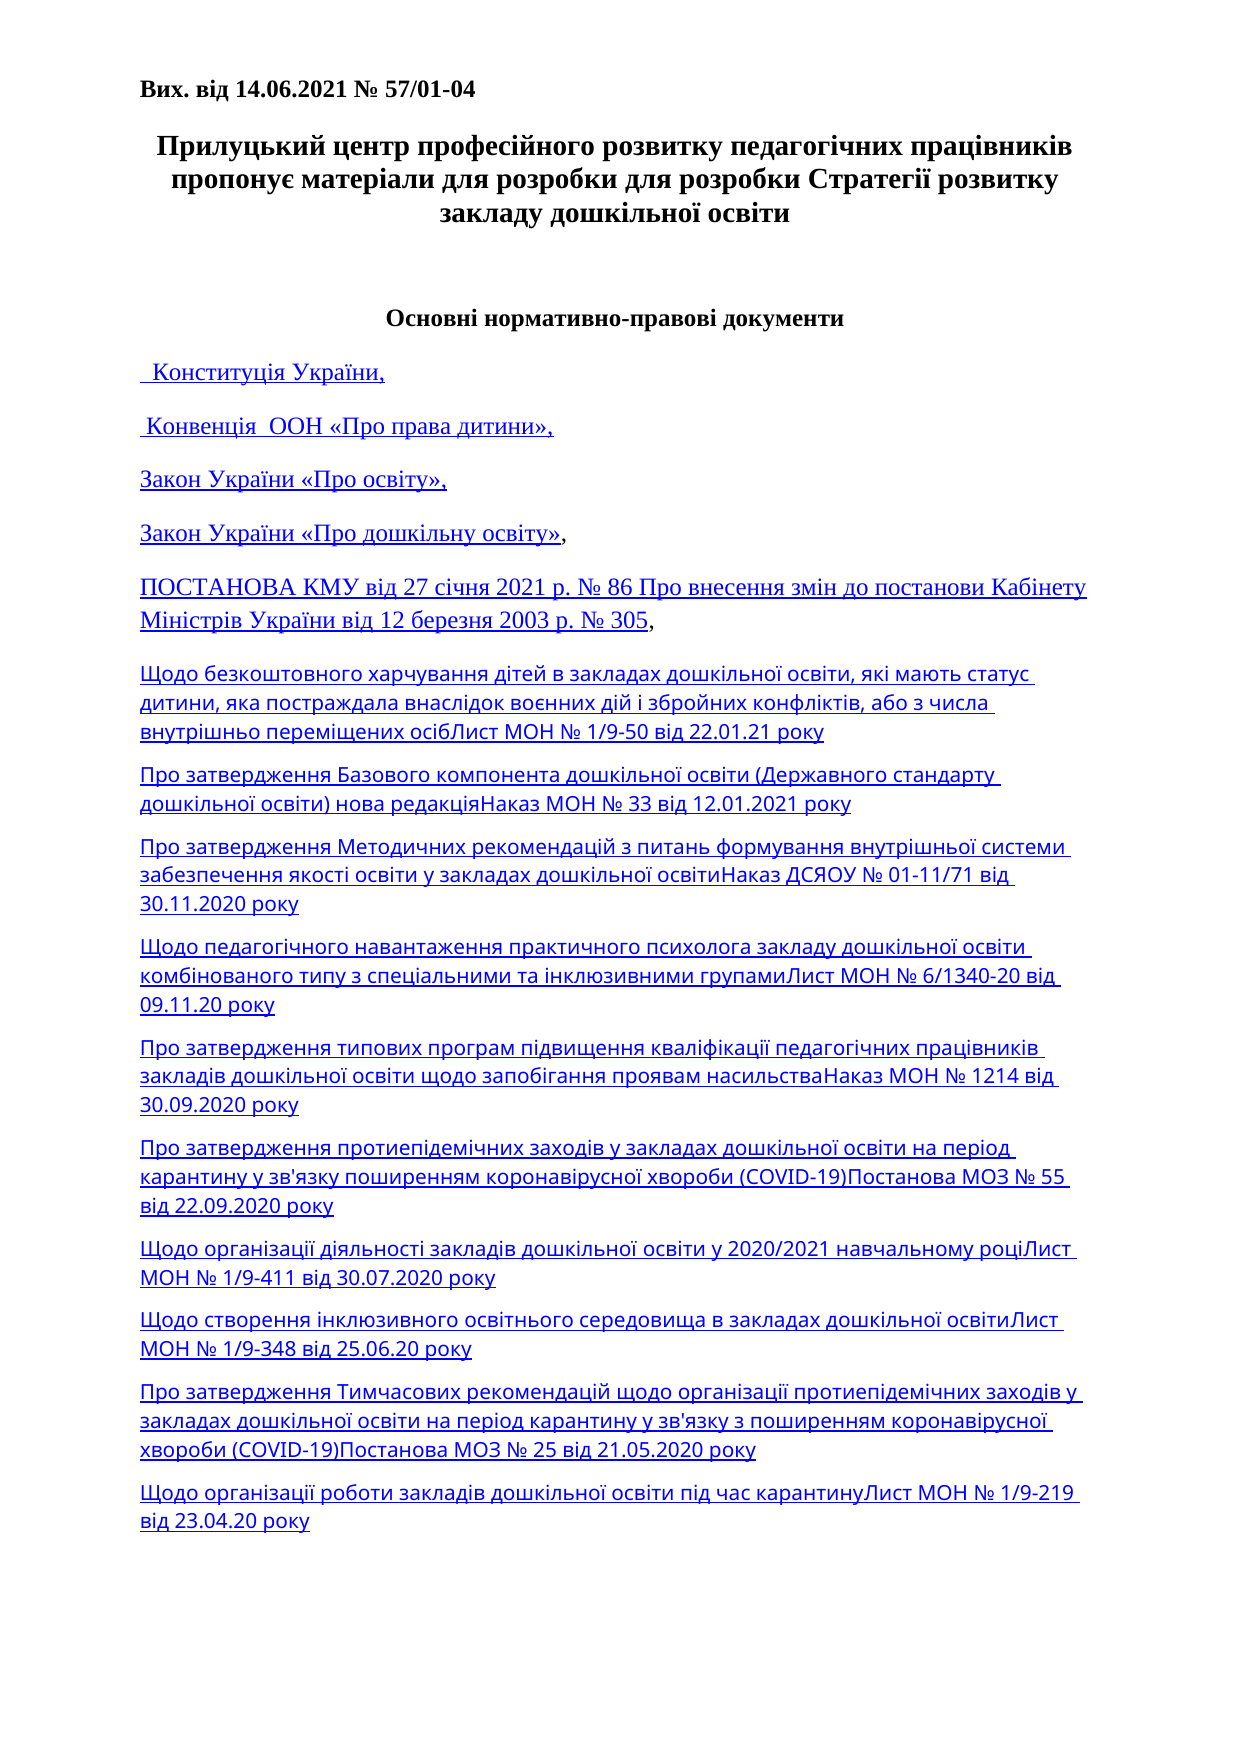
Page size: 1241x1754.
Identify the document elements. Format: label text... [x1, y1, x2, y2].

text Прилуцький центр професійного розвитку педагогічних працівників пропонує матеріали для розробки для розробки Стратегії розвитку закладу дошкільної освіти [139, 128, 1090, 228]
text Щодо безкоштовного харчування дітей в закладах дошкільної освіти, які мають статус дитини, яка постраждала внаслідок воєнних дій і збройних конфліктів, або з числа внутрішньо переміщених осібЛист МОН № 1/9-50 від 22.01.21 року,,, [139, 659, 1090, 746]
text Про затвердження Тимчасових рекомендацій щодо організації протиепідемічних заходів у закладах дошкільної освіти на період карантину у зв'язку з поширенням коронавірусної хвороби (СОVID-19)Постанова МОЗ № 25 від 21.05.2020 року [139, 1377, 1090, 1463]
text Щодо організації діяльності закладів дошкільної освіти у 2020/2021 навчальному роціЛист МОН № 1/9-411 від 30.07.2020 року [139, 1233, 1090, 1291]
text Вих. від 14.06.2021 № 57/01-04 [139, 74, 1090, 103]
text ПОСТАНОВА КМУ від 27 січня 2021 р. № 86 Про внесення змін до постанови Кабінету Міністрів України від 12 березня 2003 р. № 305, [139, 572, 1090, 634]
text Конституція України, [139, 357, 1090, 386]
text Щодо організації роботи закладів дошкільної освіти під час карантинуЛист МОН № 1/9-219 від 23.04.20 року [139, 1477, 1090, 1535]
text Основні нормативно-правові документи [139, 303, 1090, 332]
text Про затвердження Базового компонента дошкільної освіти (Державного стандарту дошкільної освіти) нова редакціяНаказ МОН № 33 від 12.01.2021 року [139, 760, 1090, 817]
text Щодо створення інклюзивного освітнього середовища в закладах дошкільної освітиЛист МОН № 1/9-348 від 25.06.20 року [139, 1305, 1090, 1363]
text Про затвердження протиепідемічних заходів у закладах дошкільної освіти на період карантину у зв'язку поширенням коронавірусної хвороби (СОVID-19)Постанова МОЗ № 55 від 22.09.2020 року [139, 1133, 1090, 1219]
text Про затвердження типових програм підвищення кваліфікації педагогічних працівників закладів дошкільної освіти щодо запобігання проявам насильстваНаказ МОН № 1214 від 30.09.2020 року [139, 1032, 1090, 1119]
text Конвенція ООН «Про права дитини», [139, 411, 1090, 439]
text Про затвердження Методичних рекомендацій з питань формування внутрішньої системи забезпечення якості освіти у закладах дошкільної освітиНаказ ДСЯОУ № 01-11/71 від 30.11.2020 року [139, 831, 1090, 918]
text Закон України «Про дошкільну освіту», [139, 518, 1090, 547]
text Закон України «Про освіту», [139, 464, 1090, 493]
text Щодо педагогічного навантаження практичного психолога закладу дошкільної освіти комбінованого типу з спеціальними та інклюзивними групамиЛист МОН № 6/1340-20 від 09.11.20 року [139, 932, 1090, 1018]
